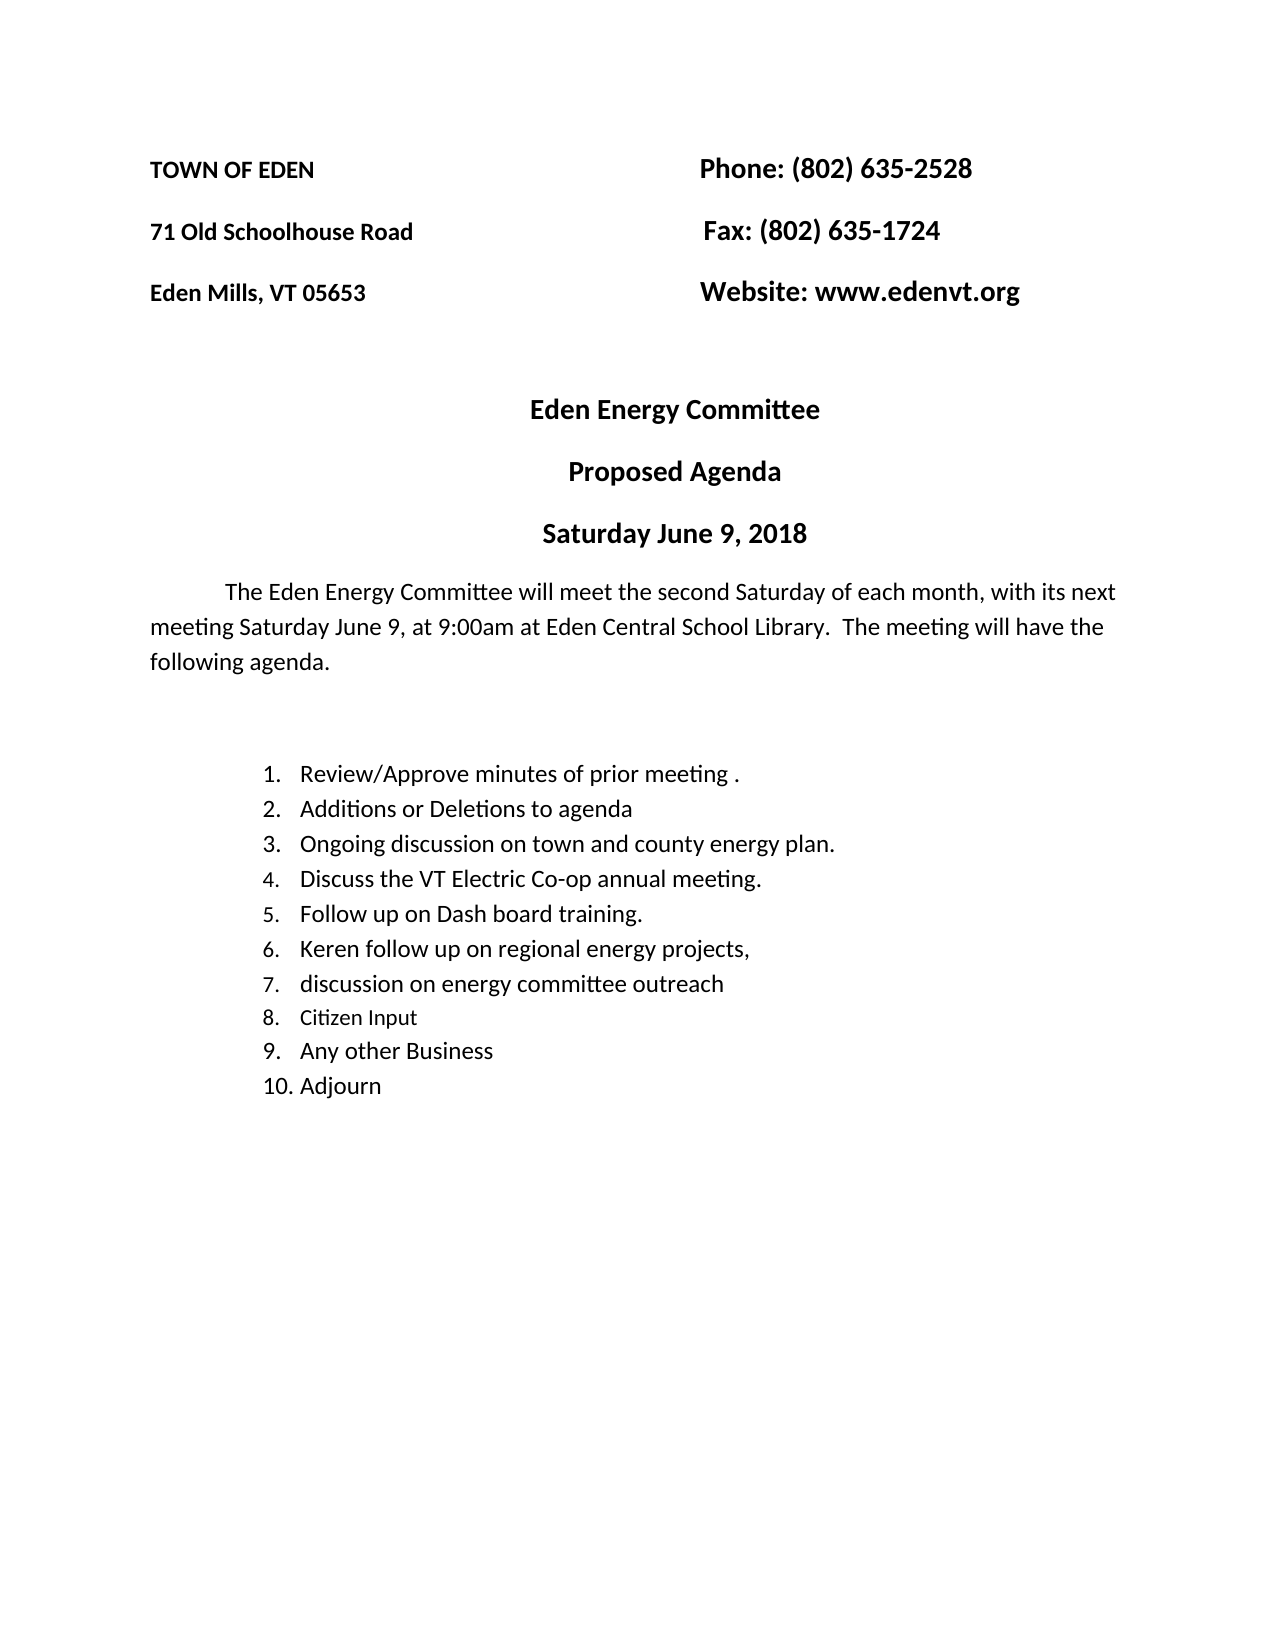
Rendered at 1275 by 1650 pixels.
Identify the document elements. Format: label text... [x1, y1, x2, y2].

text Eden Mills, VT 05653 Website: www.edenvt.org [150, 273, 1125, 309]
list Review/Approve minutes of prior meeting . [262, 758, 1125, 789]
text 71 Old Schoolhouse Road Fax: (802) 635-1724 [150, 212, 1125, 247]
text The Eden Energy Committee will meet the second Saturday of each month, with its next meeting Saturday June 9, at 9:00am at Eden Central School Library. The meeting will have the following agenda. [150, 576, 1125, 677]
list Follow up on Dash board training. [262, 898, 1125, 929]
list discussion on energy committee outreach [262, 968, 1125, 999]
list Any other Business [262, 1035, 1125, 1066]
text Proposed Agenda [150, 453, 1125, 488]
list Keren follow up on regional energy projects, [262, 933, 1125, 964]
text Eden Energy Committee [150, 391, 1125, 427]
text Saturday June 9, 2018 [150, 515, 1125, 550]
list Citizen Input [262, 1003, 1125, 1031]
list Additions or Deletions to agenda [262, 793, 1125, 824]
list Adjourn [262, 1070, 1125, 1101]
list Ongoing discussion on town and county energy plan. [262, 828, 1125, 859]
list Discuss the VT Electric Co-op annual meeting. [262, 863, 1125, 894]
text TOWN OF EDEN Phone: (802) 635-2528 [150, 150, 1125, 186]
